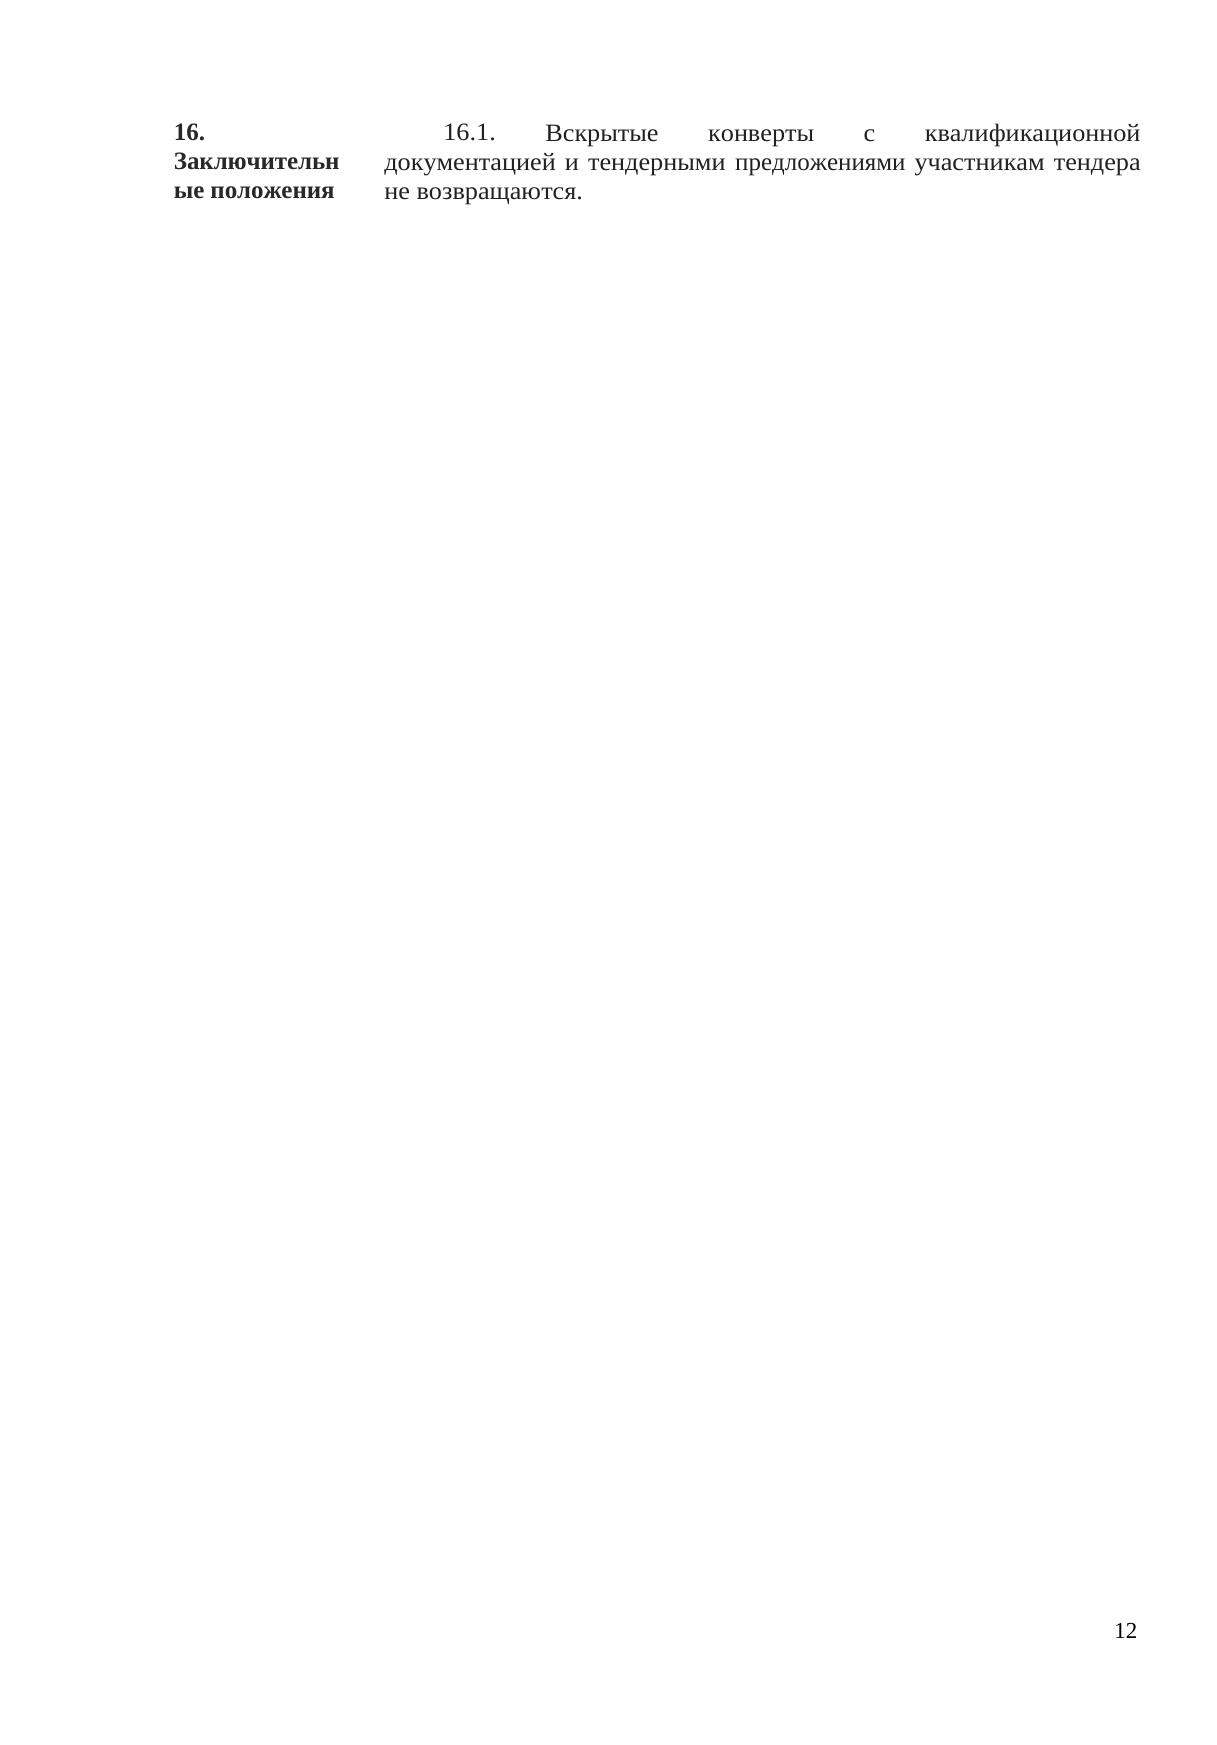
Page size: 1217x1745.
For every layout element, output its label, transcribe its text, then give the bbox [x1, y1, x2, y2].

table_cell 16.1. Вскрытые конверты с квалификационной документацией и тендерными предложениями участникам тендера не возвращаются. [369, 89, 1152, 262]
table_cell 16. Заключительные положения [163, 89, 369, 262]
